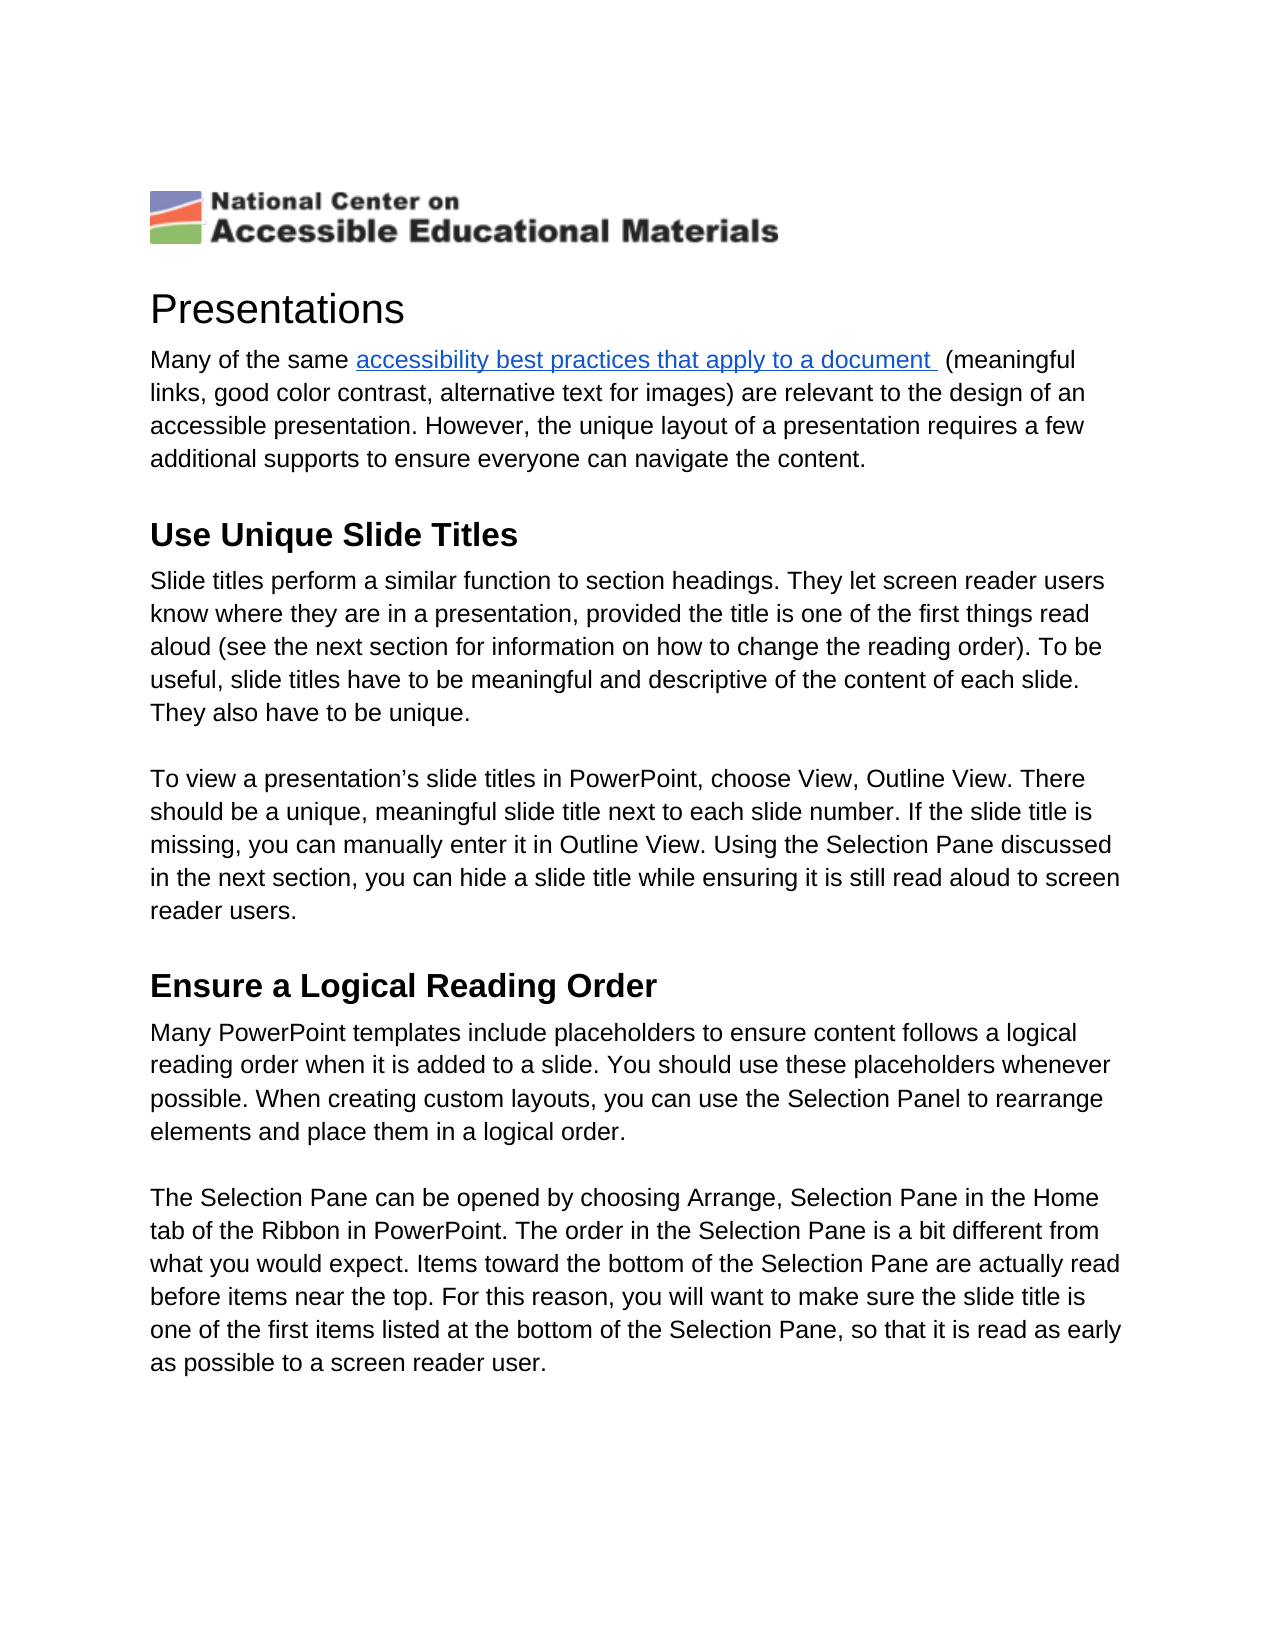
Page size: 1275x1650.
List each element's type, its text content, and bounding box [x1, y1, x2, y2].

subtitle Use Unique Slide Titles [150, 515, 1125, 553]
text To view a presentation’s slide titles in PowerPoint, choose View, Outline View. There should be a unique, meaningful slide title next to each slide number. If the slide title is missing, you can manually enter it in Outline View. Using the Selection Pane discussed in the next section, you can hide a slide title while ensuring it is still read aloud to screen reader users. [150, 764, 1125, 925]
text Many of the same accessibility best practices that apply to a document (meaningful links, good color contrast, alternative text for images) are relevant to the design of an accessible presentation. However, the unique layout of a presentation requires a few additional supports to ensure everyone can navigate the content. [150, 345, 1125, 473]
picture [150, 191, 779, 244]
text Slide titles perform a similar function to section headings. They let screen reader users know where they are in a presentation, provided the title is one of the first things read aloud (see the next section for information on how to change the reading order). To be useful, slide titles have to be meaningful and descriptive of the content of each slide. They also have to be unique. [150, 566, 1125, 727]
text Many PowerPoint templates include placeholders to ensure content follows a logical reading order when it is added to a slide. You should use these placeholders whenever possible. When creating custom layouts, you can use the Selection Panel to rearrange elements and place them in a logical order. [150, 1017, 1125, 1145]
text The Selection Pane can be opened by choosing Arrange, Selection Pane in the Home tab of the Ribbon in PowerPoint. The order in the Selection Pane is a bit different from what you would expect. Items toward the bottom of the Selection Pane are actually read before items near the top. For this reason, you will want to make sure the slide title is one of the first items listed at the bottom of the Selection Pane, so that it is read as early as possible to a screen reader user. [150, 1183, 1125, 1376]
subtitle Ensure a Logical Reading Order [150, 967, 1125, 1005]
subtitle Presentations [150, 285, 1125, 333]
